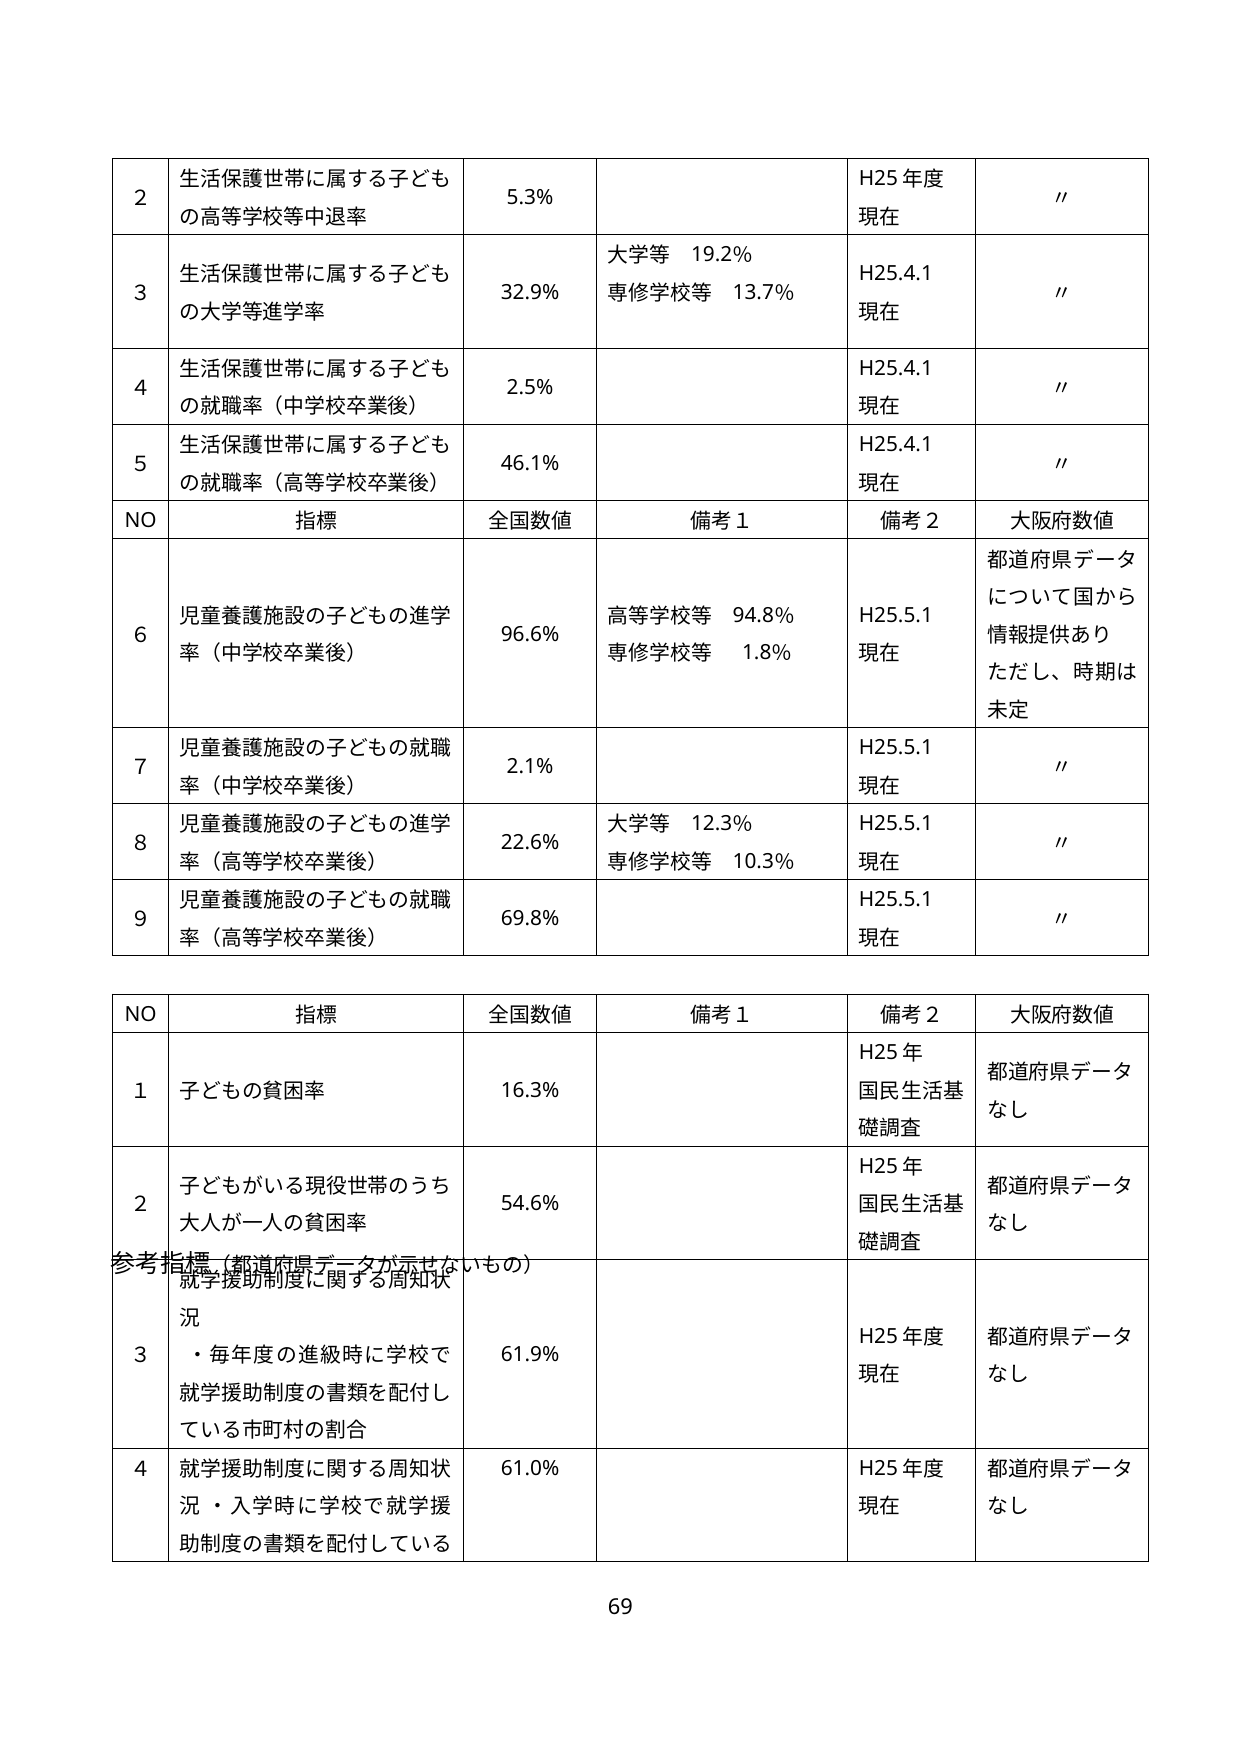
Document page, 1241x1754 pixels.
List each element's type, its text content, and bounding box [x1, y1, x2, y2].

table_cell H25.4.1 現在 [848, 425, 975, 500]
table_cell １ [113, 1033, 168, 1146]
table_cell ２ [113, 1147, 168, 1259]
table_cell [597, 1449, 847, 1561]
table_header 指標 [169, 995, 463, 1032]
table_cell 5.3% [464, 159, 596, 234]
table_cell 就学援助制度に関する周知状況 ・毎年度の進級時に学校で就学援助制度の書類を配付している市町村の割合 [169, 1260, 463, 1448]
table_cell [597, 159, 847, 234]
table_cell ４ [113, 349, 168, 424]
table_cell [597, 880, 847, 955]
table_cell 大学等 19.2％ 専修学校等 13.7％ [597, 235, 847, 348]
table_cell H25.5.1 現在 [848, 539, 975, 727]
table_header 備考１ [597, 995, 847, 1032]
table_cell 2.5% [464, 349, 596, 424]
table_cell 都道府県データなし [976, 1033, 1148, 1146]
table_cell 都道府県データについて国から情報提供あり ただし、時期は未定 [976, 539, 1148, 727]
table_cell [597, 425, 847, 500]
table_header 大阪府数値 [976, 995, 1148, 1032]
table_cell H25.5.1 現在 [848, 880, 975, 955]
table_cell ８ [113, 804, 168, 879]
table_cell ３ [113, 235, 168, 348]
table_cell ９ [113, 880, 168, 955]
table_cell 指標 [169, 501, 463, 538]
table_cell [597, 349, 847, 424]
table_cell 児童養護施設の子どもの就職率（中学校卒業後） [169, 728, 463, 803]
table_cell ７ [113, 728, 168, 803]
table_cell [169, 1449, 463, 1561]
table_cell [597, 1033, 847, 1146]
table_cell H25年度 現在 [848, 1449, 975, 1561]
table_cell 児童養護施設の子どもの進学率（高等学校卒業後） [169, 804, 463, 879]
table_cell [597, 1147, 847, 1259]
table_cell 〃 [976, 159, 1148, 234]
table_cell 子どもがいる現役世帯のうち大人が一人の貧困率 [169, 1147, 463, 1259]
table_cell 生活保護世帯に属する子どもの大学等進学率 [169, 235, 463, 348]
table_cell 児童養護施設の子どもの進学率（中学校卒業後） [169, 539, 463, 727]
table_cell 生活保護世帯に属する子どもの高等学校等中退率 [169, 159, 463, 234]
table_cell ５ [113, 425, 168, 500]
table_cell 都道府県データなし [976, 1147, 1148, 1259]
table_cell 32.9% [464, 235, 596, 348]
table_cell ２ [113, 159, 168, 234]
table_cell 2.1% [464, 728, 596, 803]
table_cell ４ [113, 1449, 168, 1561]
table_cell 61.9% [464, 1260, 596, 1448]
table_cell 16.3% [464, 1033, 596, 1146]
table_cell NO [113, 501, 168, 538]
table_cell 〃 [976, 804, 1148, 879]
table_cell H25.4.1 現在 [848, 235, 975, 348]
table_cell 46.1% [464, 425, 596, 500]
table_cell 〃 [976, 728, 1148, 803]
table_header 全国数値 [464, 995, 596, 1032]
table_cell H25.5.1 現在 [848, 804, 975, 879]
table_cell H25.5.1 現在 [848, 728, 975, 803]
table_cell H25年度 現在 [848, 159, 975, 234]
table_cell 備考２ [848, 501, 975, 538]
table_cell H25.4.1 現在 [848, 349, 975, 424]
table_cell 〃 [976, 880, 1148, 955]
table_header 備考２ [848, 995, 975, 1032]
table_cell 子どもの貧困率 [169, 1033, 463, 1146]
table_cell 69.8% [464, 880, 596, 955]
table_cell 生活保護世帯に属する子どもの就職率（中学校卒業後） [169, 349, 463, 424]
table_header NO [113, 995, 168, 1032]
table_cell 22.6% [464, 804, 596, 879]
table_cell [597, 1260, 847, 1448]
table_cell 生活保護世帯に属する子どもの就職率（高等学校卒業後） [169, 425, 463, 500]
table_cell 全国数値 [464, 501, 596, 538]
table_cell [597, 728, 847, 803]
table_cell 大学等 12.3％ 専修学校等 10.3％ [597, 804, 847, 879]
table_cell 〃 [976, 235, 1148, 348]
table_cell H25年度 現在 [848, 1260, 975, 1448]
table_cell 児童養護施設の子どもの就職率（高等学校卒業後） [169, 880, 463, 955]
table_cell H25年 国民生活基礎調査 [848, 1147, 975, 1259]
table_cell 都道府県データなし [976, 1260, 1148, 1448]
table_cell ３ [113, 1260, 168, 1448]
table_cell 61.0% [464, 1449, 596, 1561]
table_cell 54.6% [464, 1147, 596, 1259]
table_cell 大阪府数値 [976, 501, 1148, 538]
table_cell H25年 国民生活基礎調査 [848, 1033, 975, 1146]
table_cell 〃 [976, 425, 1148, 500]
table_cell 〃 [976, 349, 1148, 424]
table_cell 備考１ [597, 501, 847, 538]
table_cell 高等学校等 94.8％ 専修学校等 1.8％ [597, 539, 847, 727]
table_cell 都道府県データなし [976, 1449, 1148, 1561]
table_cell 96.6% [464, 539, 596, 727]
table_cell ６ [113, 539, 168, 727]
